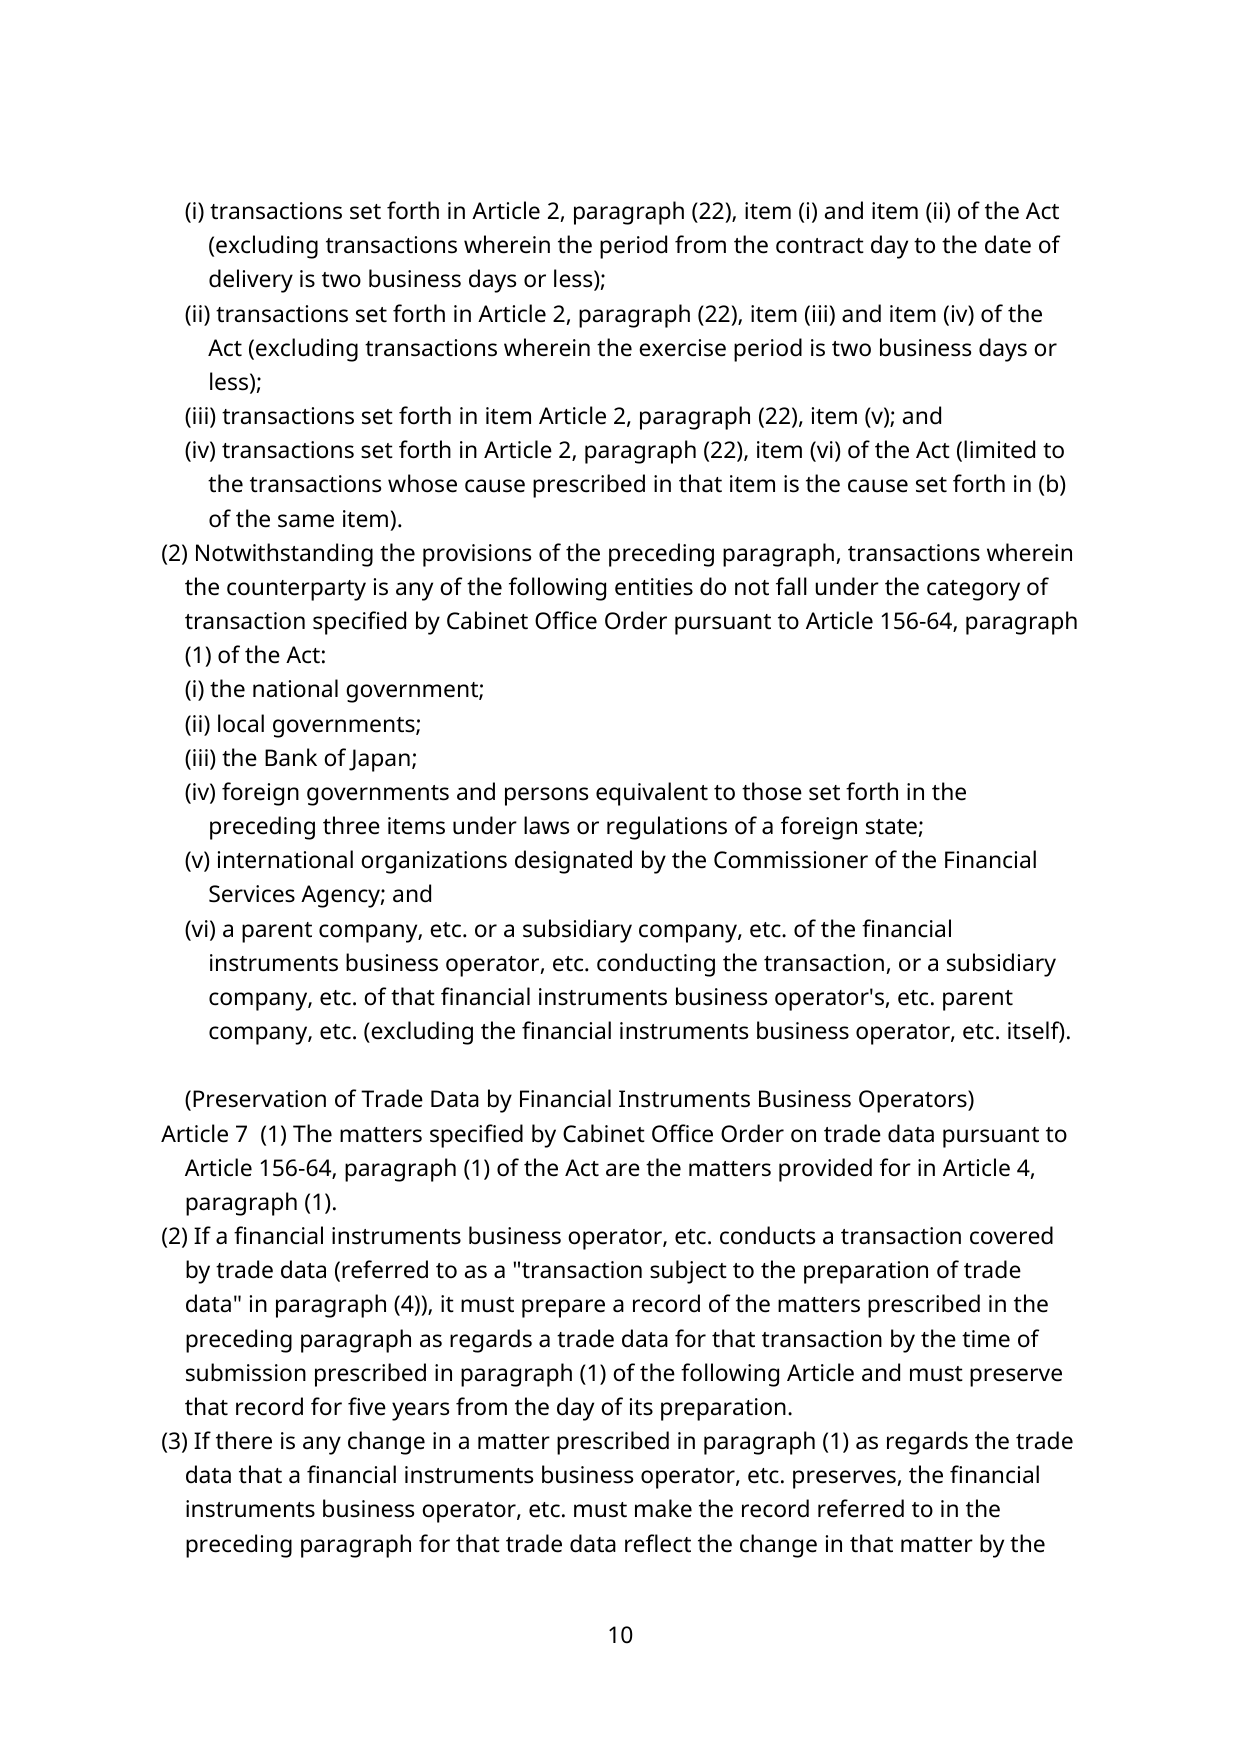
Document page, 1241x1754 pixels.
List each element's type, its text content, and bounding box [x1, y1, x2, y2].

text (iv) foreign governments and persons equivalent to those set forth in the preceding three items under laws or regulations of a foreign state; [184, 774, 1079, 843]
text (2) If a financial instruments business operator, etc. conducts a transaction covered by trade data (referred to as a "transaction subject to the preparation of trade data" in paragraph (4)), it must prepare a record of the matters prescribed in the preceding paragraph as regards a trade data for that transaction by the time of submission prescribed in paragraph (1) of the following Article and must preserve that record for five years from the day of its preparation. [161, 1219, 1079, 1424]
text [161, 1424, 1079, 1560]
text Article 7 (1) The matters specified by Cabinet Office Order on trade data pursuant to Article 156-64, paragraph (1) of the Act are the matters provided for in Article 4, paragraph (1). [161, 1116, 1079, 1219]
text (v) international organizations designated by the Commissioner of the Financial Services Agency; and [184, 843, 1079, 911]
text (iv) transactions set forth in Article 2, paragraph (22), item (vi) of the Act (limited to the transactions whose cause prescribed in that item is the cause set forth in (b) of the same item). [184, 433, 1079, 535]
text (ii) transactions set forth in Article 2, paragraph (22), item (iii) and item (iv) of the Act (excluding transactions wherein the exercise period is two business days or less); [184, 296, 1079, 399]
text (ii) local governments; [184, 706, 1079, 740]
text (i) transactions set forth in Article 2, paragraph (22), item (i) and item (ii) of the Act (excluding transactions wherein the period from the contract day to the date of delivery is two business days or less); [184, 194, 1079, 296]
text (vi) a parent company, etc. or a subsidiary company, etc. of the financial instruments business operator, etc. conducting the transaction, or a subsidiary company, etc. of that financial instruments business operator's, etc. parent company, etc. (excluding the financial instruments business operator, etc. itself). [184, 911, 1079, 1048]
text (i) the national government; [184, 672, 1079, 706]
text (2) Notwithstanding the provisions of the preceding paragraph, transactions wherein the counterparty is any of the following entities do not fall under the category of transaction specified by Cabinet Office Order pursuant to Article 156-64, paragraph (1) of the Act: [161, 535, 1079, 672]
text (Preservation of Trade Data by Financial Instruments Business Operators) [184, 1082, 1079, 1116]
text (iii) the Bank of Japan; [184, 740, 1079, 774]
text (iii) transactions set forth in item Article 2, paragraph (22), item (v); and [184, 399, 1079, 433]
